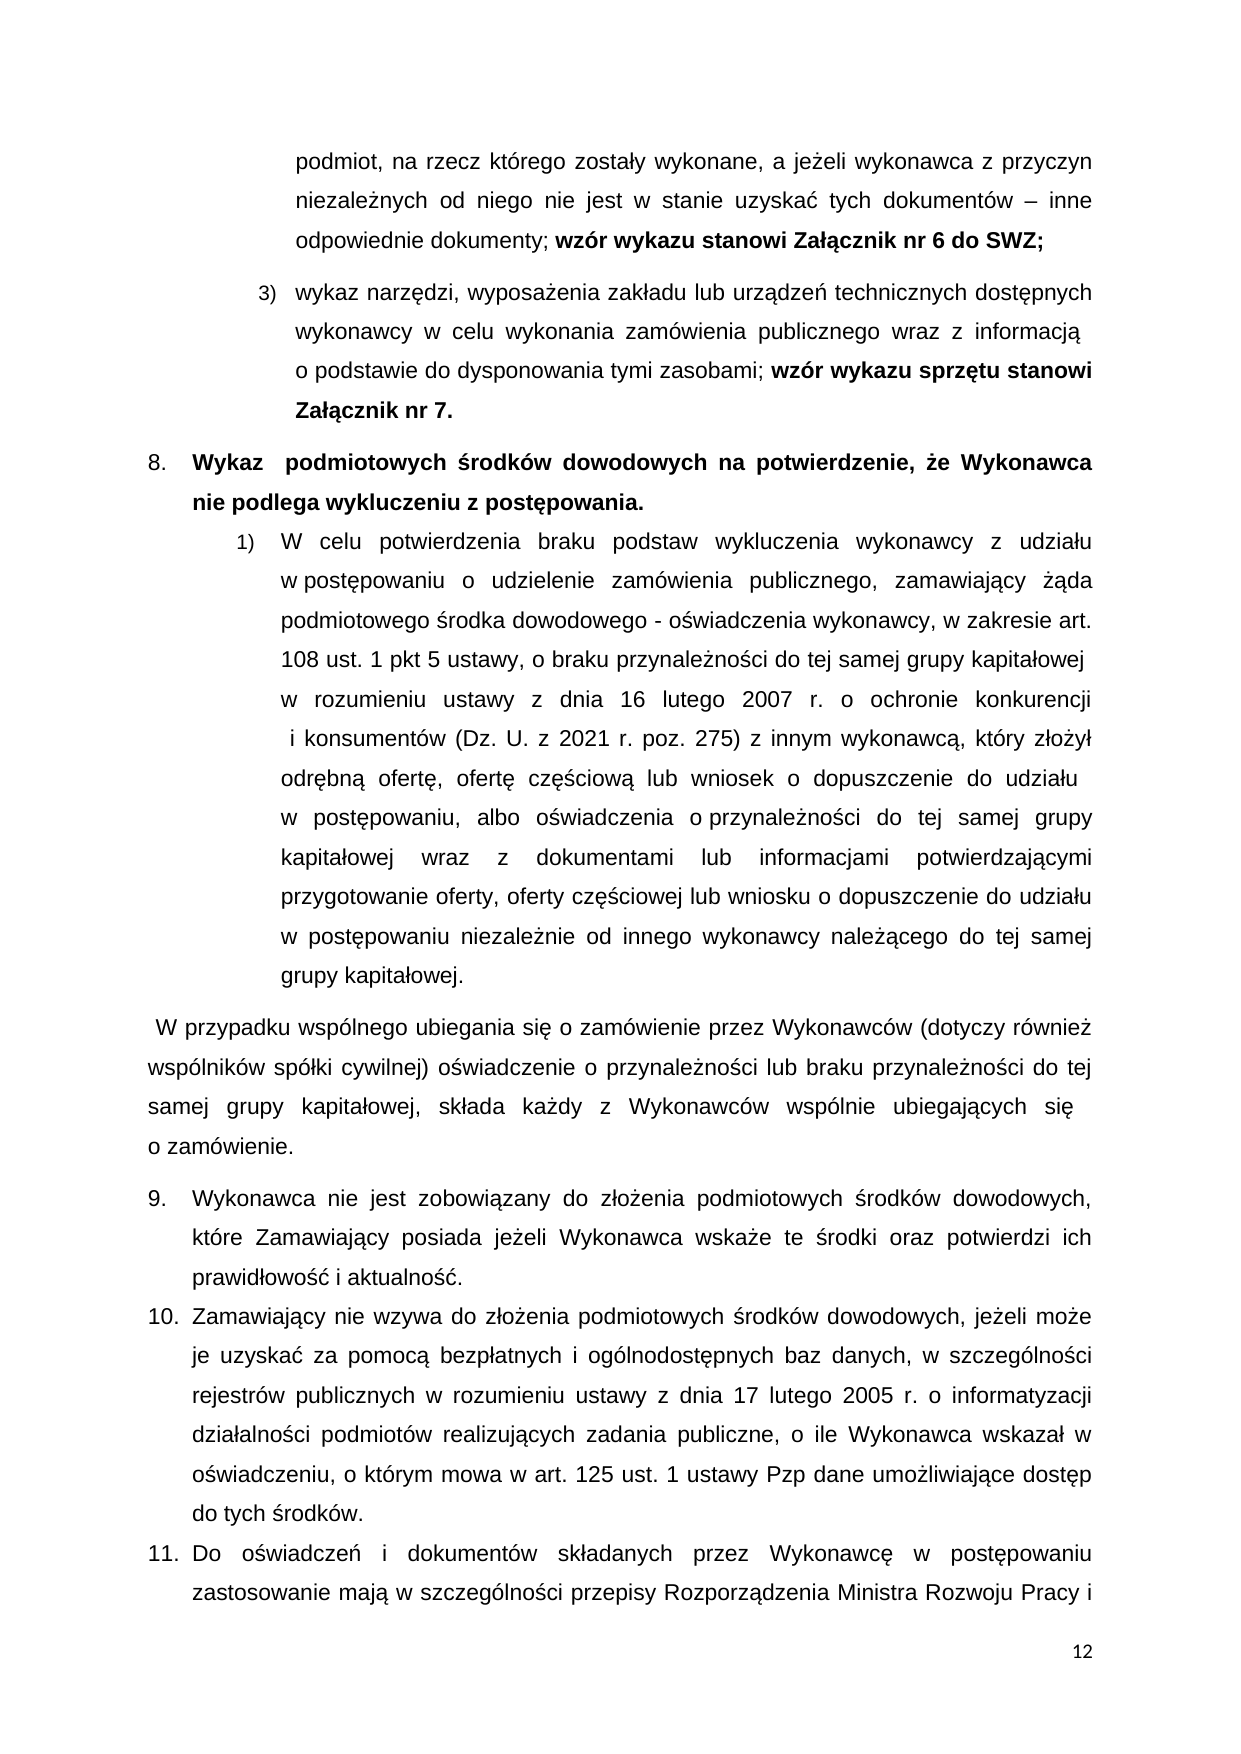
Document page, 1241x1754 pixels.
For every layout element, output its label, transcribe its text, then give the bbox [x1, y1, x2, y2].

list wykaz narzędzi, wyposażenia zakładu lub urządzeń technicznych dostępnych wykonawcy w celu wykonania zamówienia publicznego wraz z informacją o podstawie do dysponowania tymi zasobami; wzór wykazu sprzętu stanowi Załącznik nr 7. [258, 278, 1093, 423]
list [251, 148, 1093, 253]
text W przypadku wspólnego ubiegania się o zamówienie przez Wykonawców (dotyczy również wspólników spółki cywilnej) oświadczenie o przynależności lub braku przynależności do tej samej grupy kapitałowej, składa każdy z Wykonawców wspólnie ubiegających się o zamówienie. [148, 1014, 1093, 1159]
list Wykaz podmiotowych środków dowodowych na potwierdzenie, że Wykonawca nie podlega wykluczeniu z postępowania. [148, 449, 1093, 515]
list Wykonawca nie jest zobowiązany do złożenia podmiotowych środków dowodowych, które Zamawiający posiada jeżeli Wykonawca wskaże te środki oraz potwierdzi ich prawidłowość i aktualność. [148, 1184, 1093, 1290]
list Zamawiający nie wzywa do złożenia podmiotowych środków dowodowych, jeżeli może je uzyskać za pomocą bezpłatnych i ogólnodostępnych baz danych, w szczególności rejestrów publicznych w rozumieniu ustawy z dnia 17 lutego 2005 r. o informatyzacji działalności podmiotów realizujących zadania publiczne, o ile Wykonawca wskazał w oświadczeniu, o którym mowa w art. 125 ust. 1 ustawy Pzp dane umożliwiające dostęp do tych środków. [148, 1303, 1093, 1527]
list W celu potwierdzenia braku podstaw wykluczenia wykonawcy z udziału w postępowaniu o udzielenie zamówienia publicznego, zamawiający żąda podmiotowego środka dowodowego - oświadczenia wykonawcy, w zakresie art. 108 ust. 1 pkt 5 ustawy, o braku przynależności do tej samej grupy kapitałowej w rozumieniu ustawy z dnia 16 lutego 2007 r. o ochronie konkurencji i konsumentów (Dz. U. z 2021 r. poz. 275) z innym wykonawcą, który złożył odrębną ofertę, ofertę częściową lub wniosek o dopuszczenie do udziału w postępowaniu, albo oświadczenia o przynależności do tej samej grupy kapitałowej wraz z dokumentami lub informacjami potwierdzającymi przygotowanie oferty, oferty częściowej lub wniosku o dopuszczenie do udziału w postępowaniu niezależnie od innego wykonawcy należącego do tej samej grupy kapitałowej. [236, 528, 1093, 988]
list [148, 1540, 1093, 1606]
